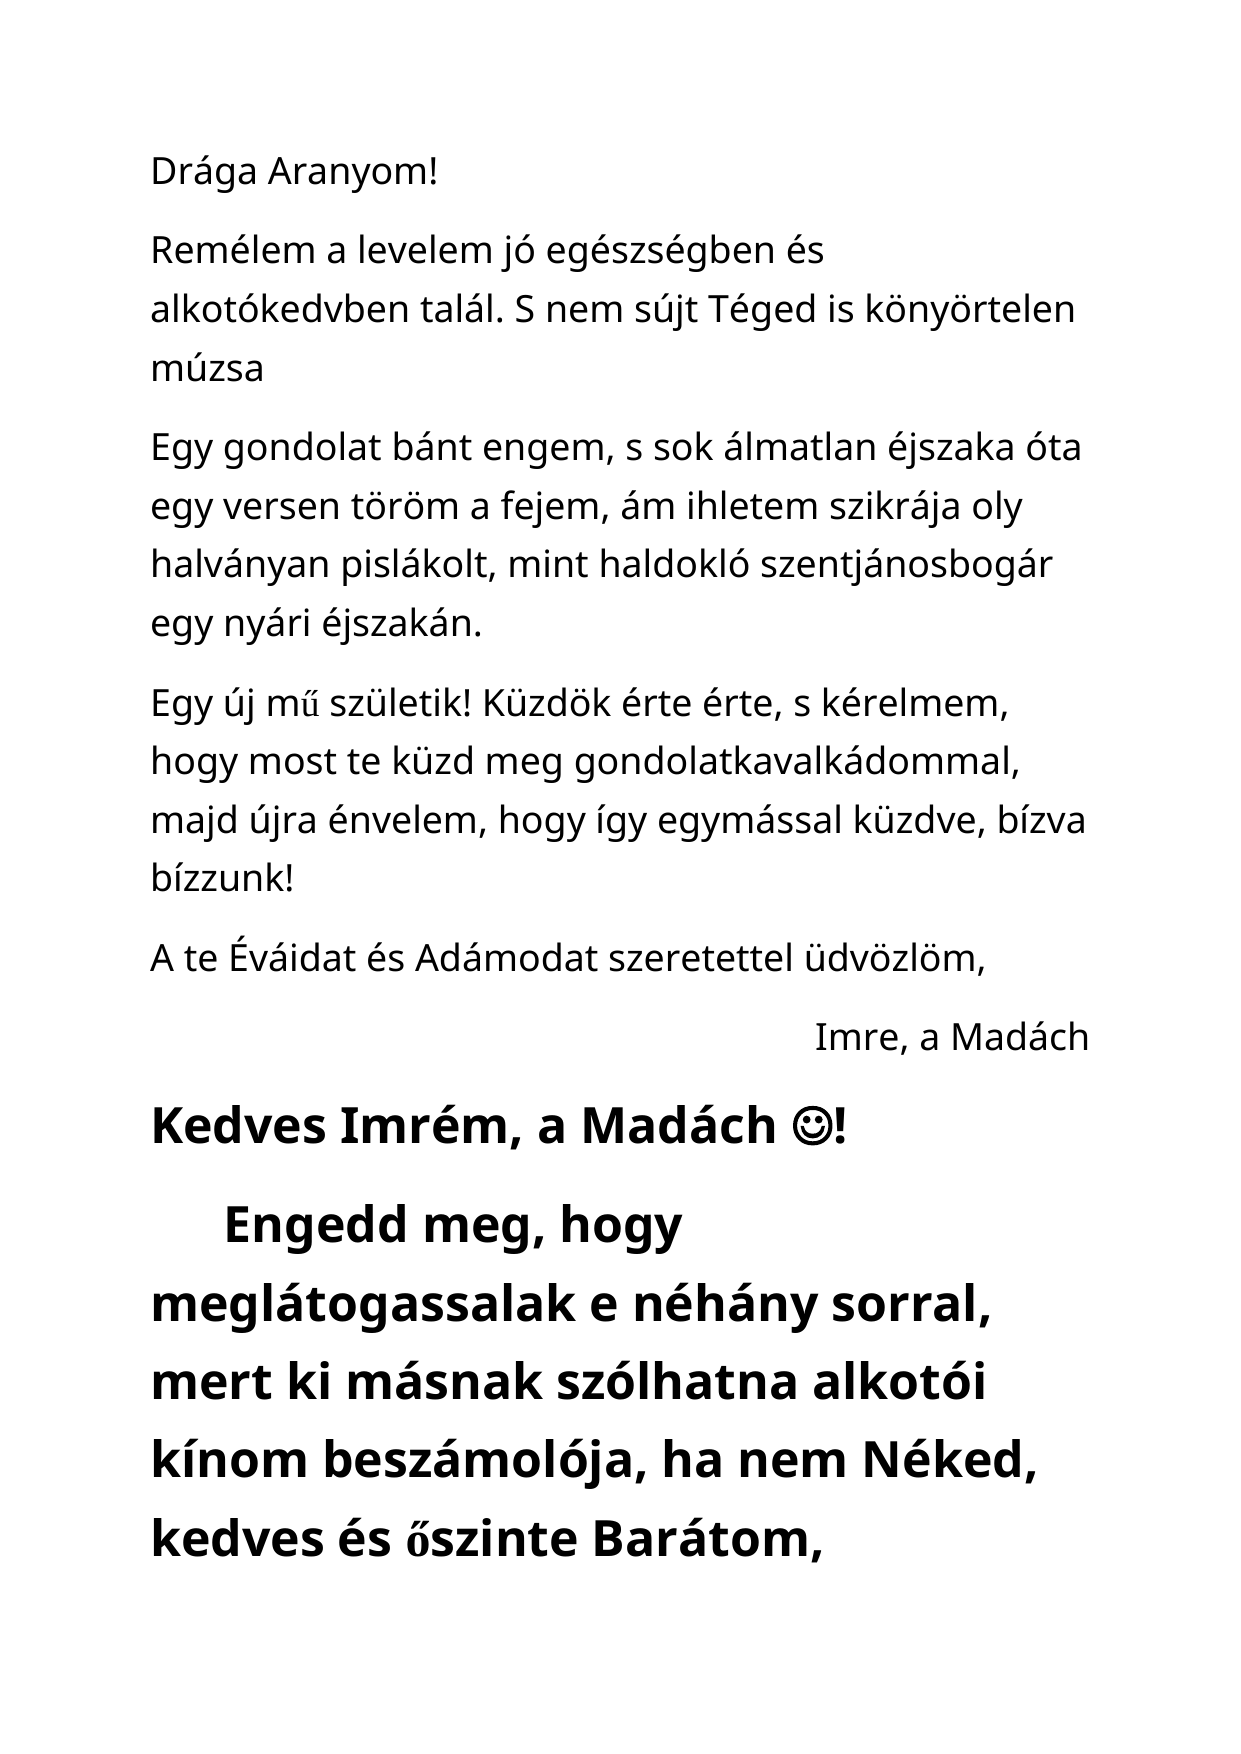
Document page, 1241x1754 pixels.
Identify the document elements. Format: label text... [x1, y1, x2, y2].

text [150, 1189, 1090, 1571]
text Imre, a Madách [150, 1011, 1090, 1062]
text Egy gondolat bánt engem, s sok álmatlan éjszaka óta egy versen töröm a fejem, ám ihletem szikrája oly halványan pislákolt, mint haldokló szentjánosbogár egy nyári éjszakán. [150, 420, 1090, 647]
text Kedves Imrém, a Madách ! [150, 1090, 1090, 1158]
text Drága Aranyom! [150, 144, 1090, 195]
text Remélem a levelem jó egészségben és alkotókedvben talál. S nem sújt Téged is könyörtelen múzsa [150, 224, 1090, 392]
text Egy új mű születik! Küzdök érte érte, s kérelmem, hogy most te küzd meg gondolatkavalkádommal, majd újra énvelem, hogy így egymással küzdve, bízva bízzunk! [150, 676, 1090, 903]
text A te Éváidat és Adámodat szeretettel üdvözlöm, [150, 931, 1090, 982]
